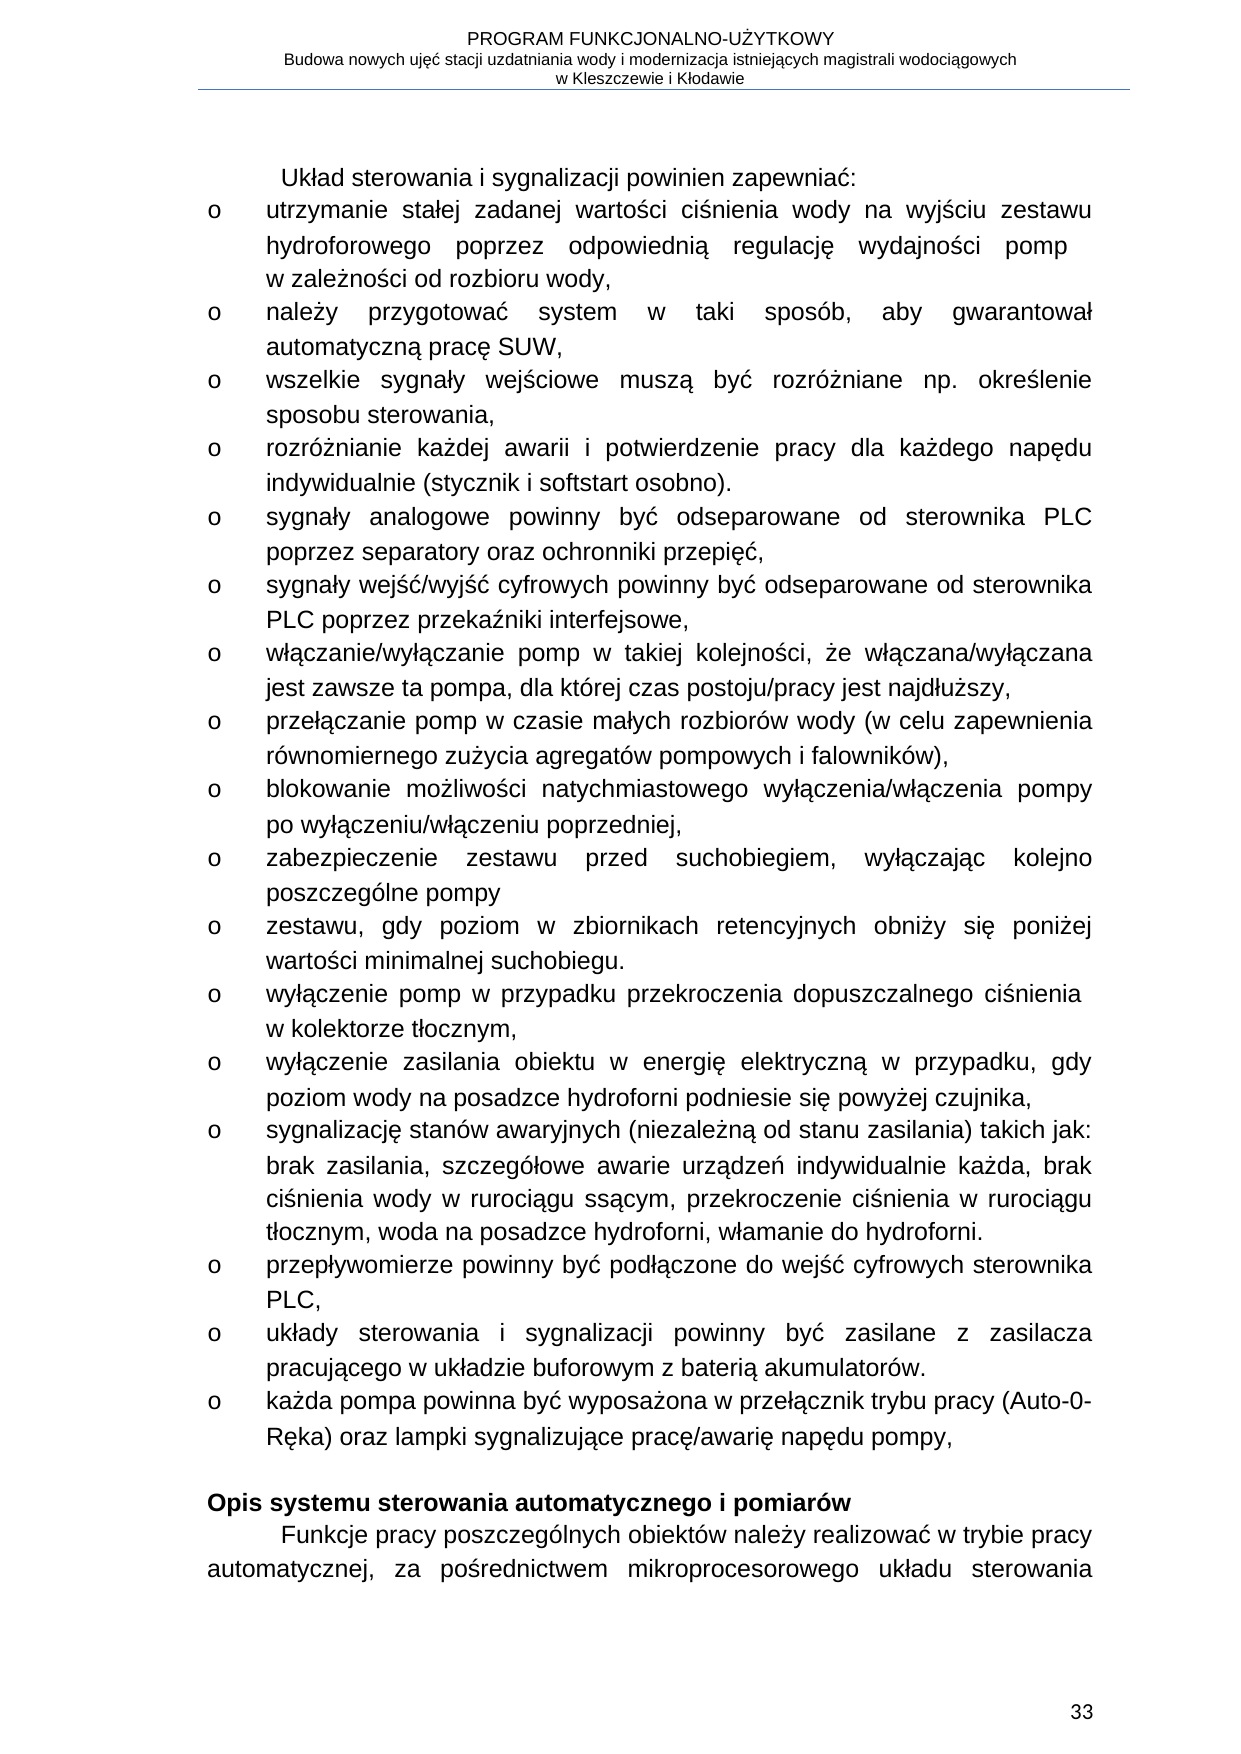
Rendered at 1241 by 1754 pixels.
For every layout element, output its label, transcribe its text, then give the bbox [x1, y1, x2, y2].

list przełączanie pomp w czasie małych rozbiorów wody (w celu zapewnienia równomiernego zużycia agregatów pompowych i falowników), [207, 706, 1093, 770]
list wyłączenie pomp w przypadku przekroczenia dopuszczalnego ciśnienia w kolektorze tłocznym, [207, 979, 1093, 1043]
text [207, 1521, 1093, 1582]
list należy przygotować system w taki sposób, aby gwarantował automatyczną pracę SUW, [207, 297, 1093, 361]
list utrzymanie stałej zadanej wartości ciśnienia wody na wyjściu zestawu hydroforowego poprzez odpowiednią regulację wydajności pomp w zależności od rozbioru wody, [207, 196, 1093, 292]
list zabezpieczenie zestawu przed suchobiegiem, wyłączając kolejno poszczególne pompy [207, 843, 1093, 907]
list przepływomierze powinny być podłączone do wejść cyfrowych sterownika PLC, [207, 1250, 1093, 1314]
list układy sterowania i sygnalizacji powinny być zasilane z zasilacza pracującego w układzie buforowym z baterią akumulatorów. [207, 1318, 1093, 1382]
list włączanie/wyłączanie pomp w takiej kolejności, że włączana/wyłączana jest zawsze ta pompa, dla której czas postoju/pracy jest najdłuższy, [207, 638, 1093, 702]
list każda pompa powinna być wyposażona w przełącznik trybu pracy (Auto-0-Ręka) oraz lampki sygnalizujące pracę/awarię napędu pompy, [207, 1386, 1093, 1450]
list wszelkie sygnały wejściowe muszą być rozróżniane np. określenie sposobu sterowania, [207, 365, 1093, 429]
text Opis systemu sterowania automatycznego i pomiarów [207, 1487, 1093, 1516]
list sygnały wejść/wyjść cyfrowych powinny być odseparowane od sterownika PLC poprzez przekaźniki interfejsowe, [207, 570, 1093, 634]
list sygnalizację stanów awaryjnych (niezależną od stanu zasilania) takich jak: brak zasilania, szczegółowe awarie urządzeń indywidualnie każda, brak ciśnienia wody w rurociągu ssącym, przekroczenie ciśnienia w rurociągu tłocznym, woda na posadzce hydroforni, włamanie do hydroforni. [207, 1116, 1093, 1246]
list rozróżnianie każdej awarii i potwierdzenie pracy dla każdego napędu indywidualnie (stycznik i softstart osobno). [207, 433, 1093, 497]
list zestawu, gdy poziom w zbiornikach retencyjnych obniży się poniżej wartości minimalnej suchobiegu. [207, 911, 1093, 975]
text Układ sterowania i sygnalizacji powinien zapewniać: [207, 162, 1093, 191]
list blokowanie możliwości natychmiastowego wyłączenia/włączenia pompy po wyłączeniu/włączeniu poprzedniej, [207, 774, 1093, 838]
list wyłączenie zasilania obiektu w energię elektryczną w przypadku, gdy poziom wody na posadzce hydroforni podniesie się powyżej czujnika, [207, 1047, 1093, 1111]
list sygnały analogowe powinny być odseparowane od sterownika PLC poprzez separatory oraz ochronniki przepięć, [207, 501, 1093, 565]
